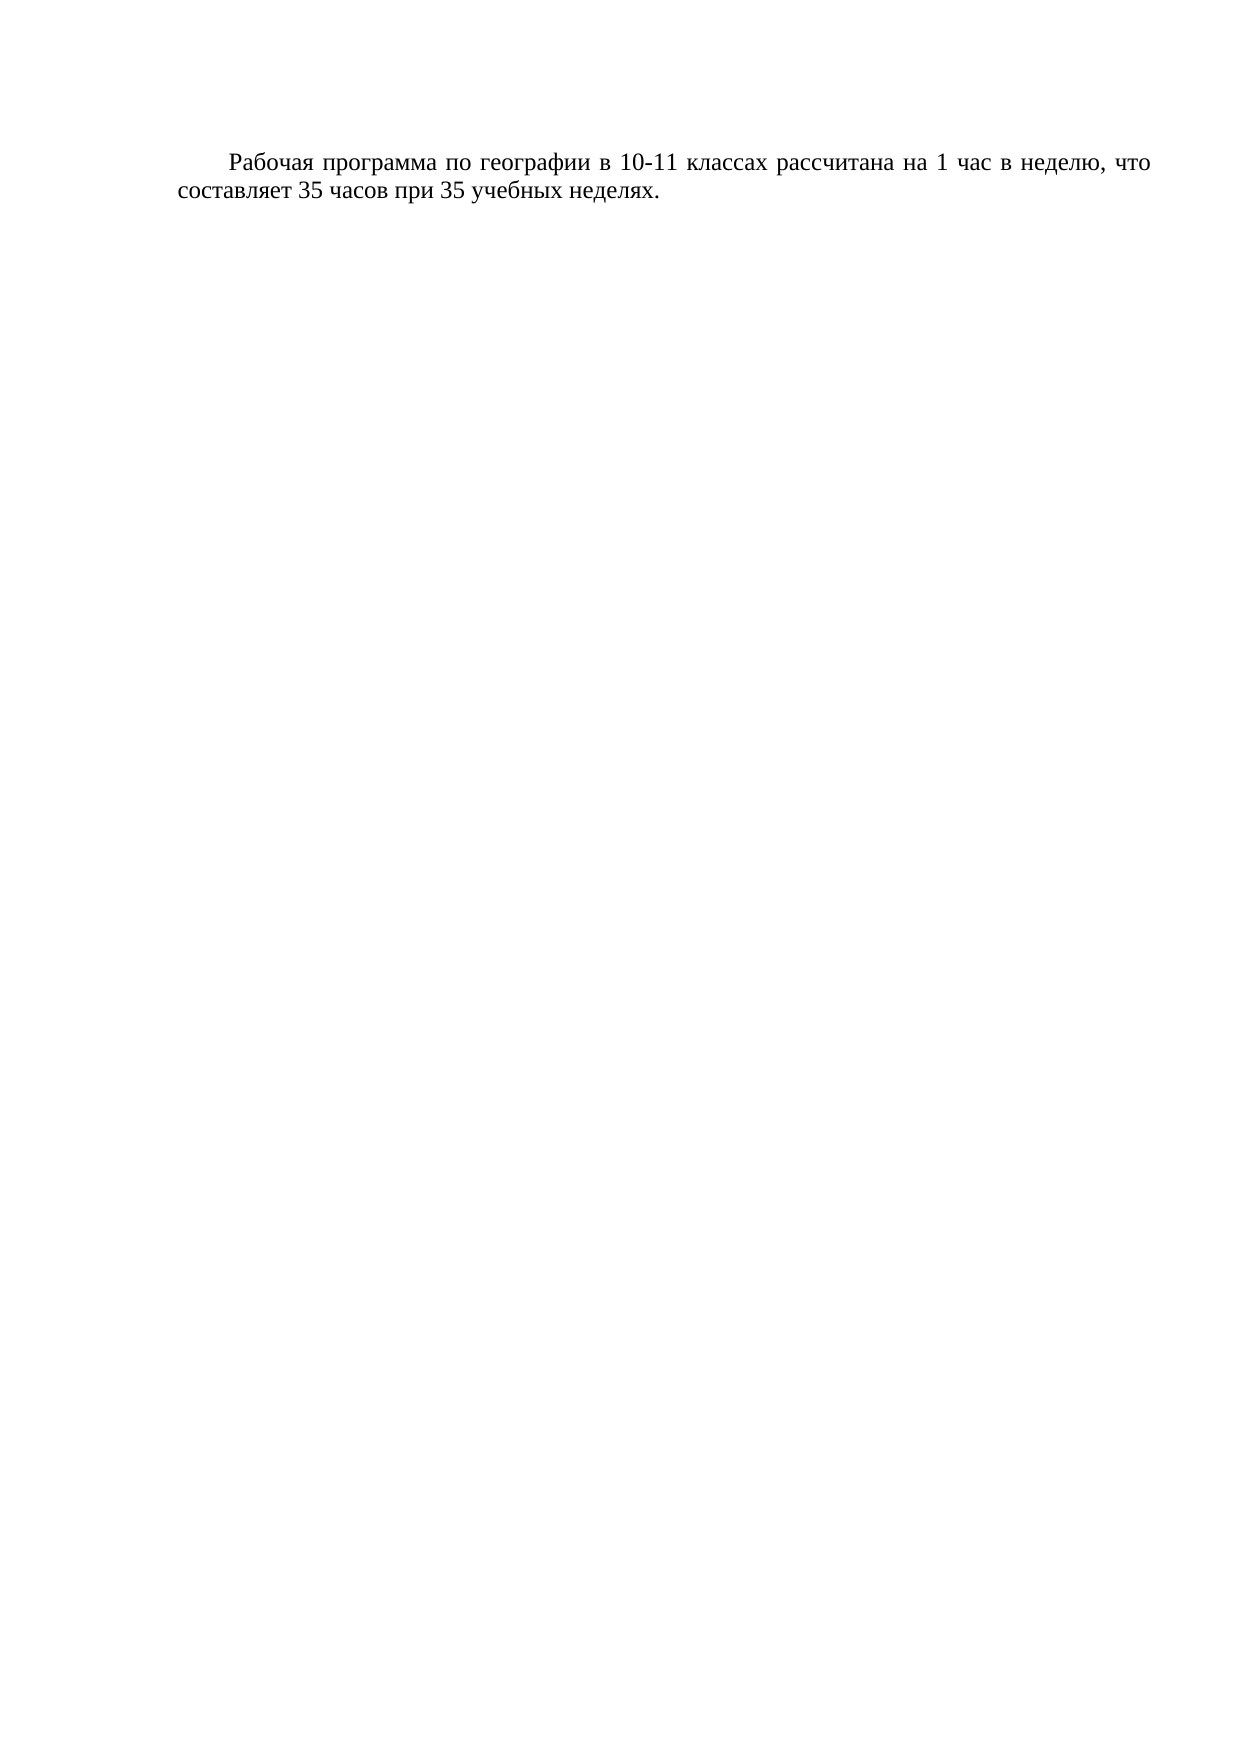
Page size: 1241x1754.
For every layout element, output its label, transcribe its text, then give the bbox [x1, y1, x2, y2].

text Рабочая программа по географии в 10-11 классах рассчитана на 1 час в неделю, что составляет 35 часов при 35 учебных неделях. [177, 147, 1152, 204]
